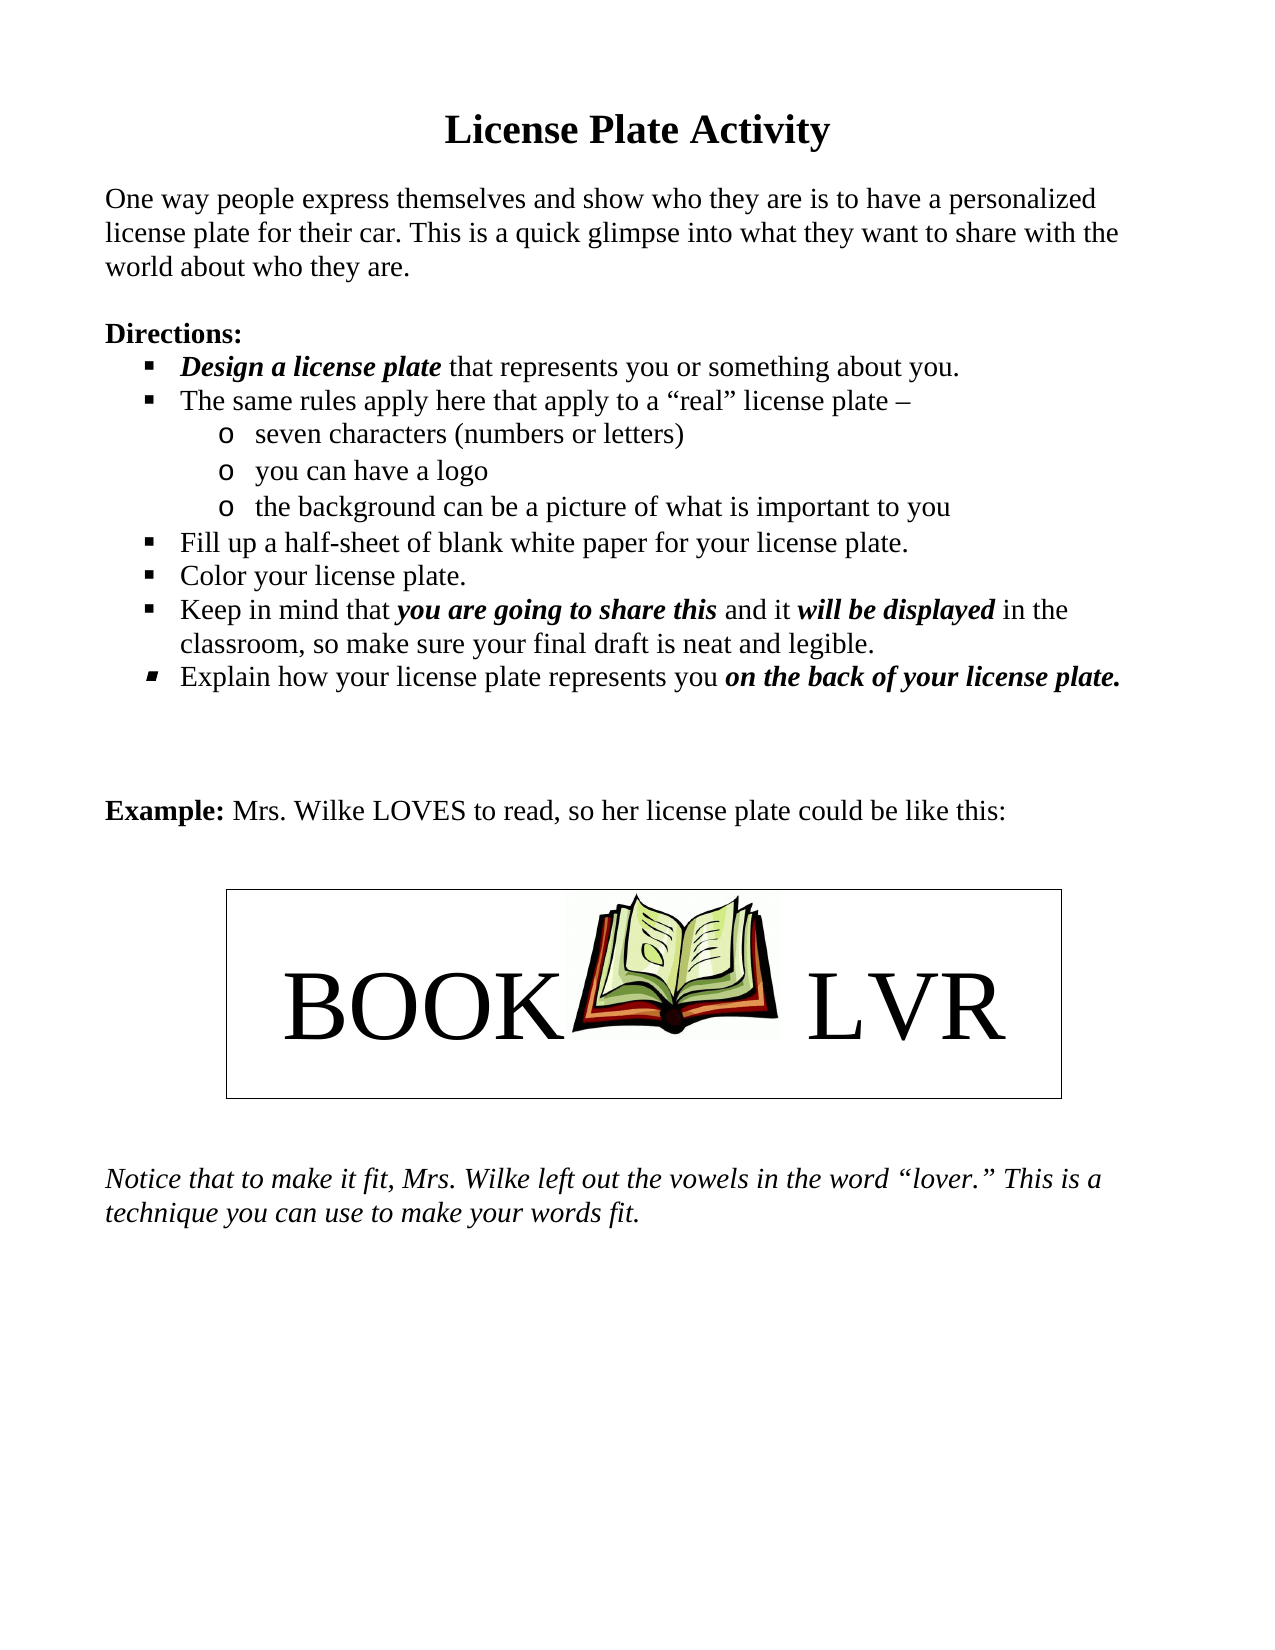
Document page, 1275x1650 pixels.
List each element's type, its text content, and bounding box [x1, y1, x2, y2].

list Keep in mind that you are going to share this and it will be displayed in the classroom, so make sure your final draft is neat and legible. [142, 592, 1170, 659]
list seven characters (numbers or letters) [217, 417, 1170, 453]
list the background can be a picture of what is important to you [217, 489, 1170, 525]
text Directions: [105, 316, 1170, 349]
list Fill up a half-sheet of blank white paper for your license plate. [142, 525, 1170, 558]
picture [565, 890, 782, 1040]
text One way people express themselves and show who they are is to have a personalized license plate for their car. This is a quick glimpse into what they want to share with the world about who they are. [105, 182, 1170, 282]
list Design a license plate that represents you or something about you. [142, 349, 1170, 383]
text Example: Mrs. Wilke LOVES to read, so her license plate could be like this: [105, 793, 1170, 827]
list Explain how your license plate represents you on the back of your license plate. [142, 659, 1170, 693]
list The same rules apply here that apply to a “real” license plate – [142, 383, 1170, 417]
list you can have a logo [217, 453, 1170, 489]
table_header BOOK LVR [227, 890, 1061, 1098]
text License Plate Activity [105, 105, 1170, 153]
list Color your license plate. [142, 558, 1170, 592]
text Notice that to make it fit, Mrs. Wilke left out the vowels in the word “lover.” This is a technique you can use to make your words fit. [105, 1162, 1170, 1229]
